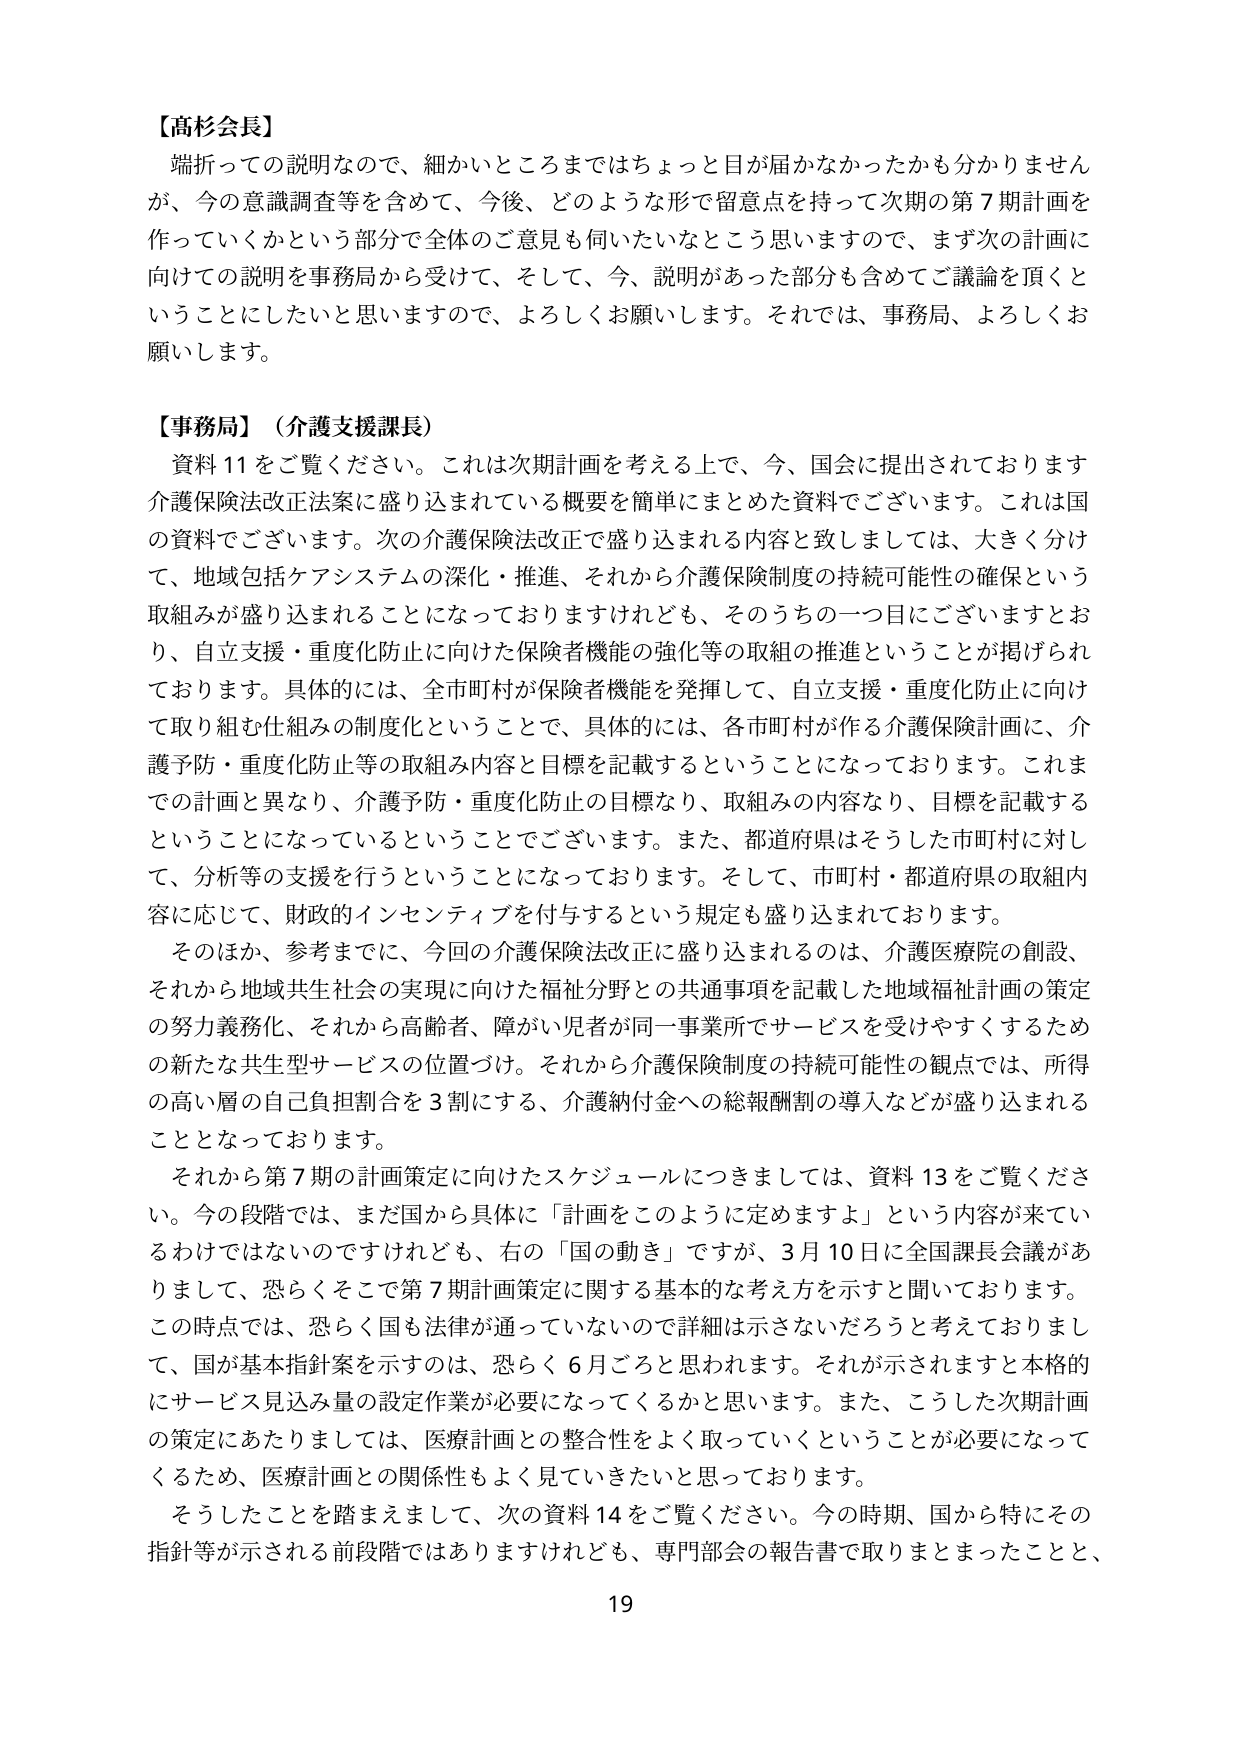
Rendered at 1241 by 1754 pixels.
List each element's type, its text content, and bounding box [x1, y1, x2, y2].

text 資料11をご覧ください。これは次期計画を考える上で、今、国会に提出されております介護保険法改正法案に盛り込まれている概要を簡単にまとめた資料でございます。これは国の資料でございます。次の介護保険法改正で盛り込まれる内容と致しましては、大きく分けて、地域包括ケアシステムの深化・推進、それから介護保険制度の持続可能性の確保という取組みが盛り込まれることになっておりますけれども、そのうちの一つ目にございますとおり、自立支援・重度化防止に向けた保険者機能の強化等の取組の推進ということが掲げられております。具体的には、全市町村が保険者機能を発揮して、自立支援・重度化防止に向けて取り組む仕組みの制度化ということで、具体的には、各市町村が作る介護保険計画に、介護予防・重度化防止等の取組み内容と目標を記載するということになっております。これまでの計画と異なり、介護予防・重度化防止の目標なり、取組みの内容なり、目標を記載するということになっているということでございます。また、都道府県はそうした市町村に対して、分析等の支援を行うということになっております。そして、市町村・都道府県の取組内容に応じて、財政的インセンティブを付与するという規定も盛り込まれております。 [148, 444, 1092, 932]
text 【事務局】（介護支援課長） [148, 407, 1092, 444]
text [148, 1494, 1092, 1569]
text それから第7期の計画策定に向けたスケジュールにつきましては、資料13をご覧ください。今の段階では、まだ国から具体に「計画をこのように定めますよ」という内容が来ているわけではないのですけれども、右の「国の動き」ですが、3月10日に全国課長会議がありまして、恐らくそこで第7期計画策定に関する基本的な考え方を示すと聞いております。この時点では、恐らく国も法律が通っていないので詳細は示さないだろうと考えておりまして、国が基本指針案を示すのは、恐らく6月ごろと思われます。それが示されますと本格的にサービス見込み量の設定作業が必要になってくるかと思います。また、こうした次期計画の策定にあたりましては、医療計画との整合性をよく取っていくということが必要になってくるため、医療計画との関係性もよく見ていきたいと思っております。 [148, 1157, 1092, 1494]
text そのほか、参考までに、今回の介護保険法改正に盛り込まれるのは、介護医療院の創設、それから地域共生社会の実現に向けた福祉分野との共通事項を記載した地域福祉計画の策定の努力義務化、それから高齢者、障がい児者が同一事業所でサービスを受けやすくするための新たな共生型サービスの位置づけ。それから介護保険制度の持続可能性の観点では、所得の高い層の自己負担割合を3割にする、介護納付金への総報酬割の導入などが盛り込まれることとなっております。 [148, 932, 1092, 1157]
text 【髙杉会長】 [148, 107, 1092, 144]
text 端折っての説明なので、細かいところまではちょっと目が届かなかったかも分かりませんが、今の意識調査等を含めて、今後、どのような形で留意点を持って次期の第7期計画を作っていくかという部分で全体のご意見も伺いたいなとこう思いますので、まず次の計画に向けての説明を事務局から受けて、そして、今、説明があった部分も含めてご議論を頂くということにしたいと思いますので、よろしくお願いします。それでは、事務局、よろしくお願いします。 [148, 144, 1092, 369]
